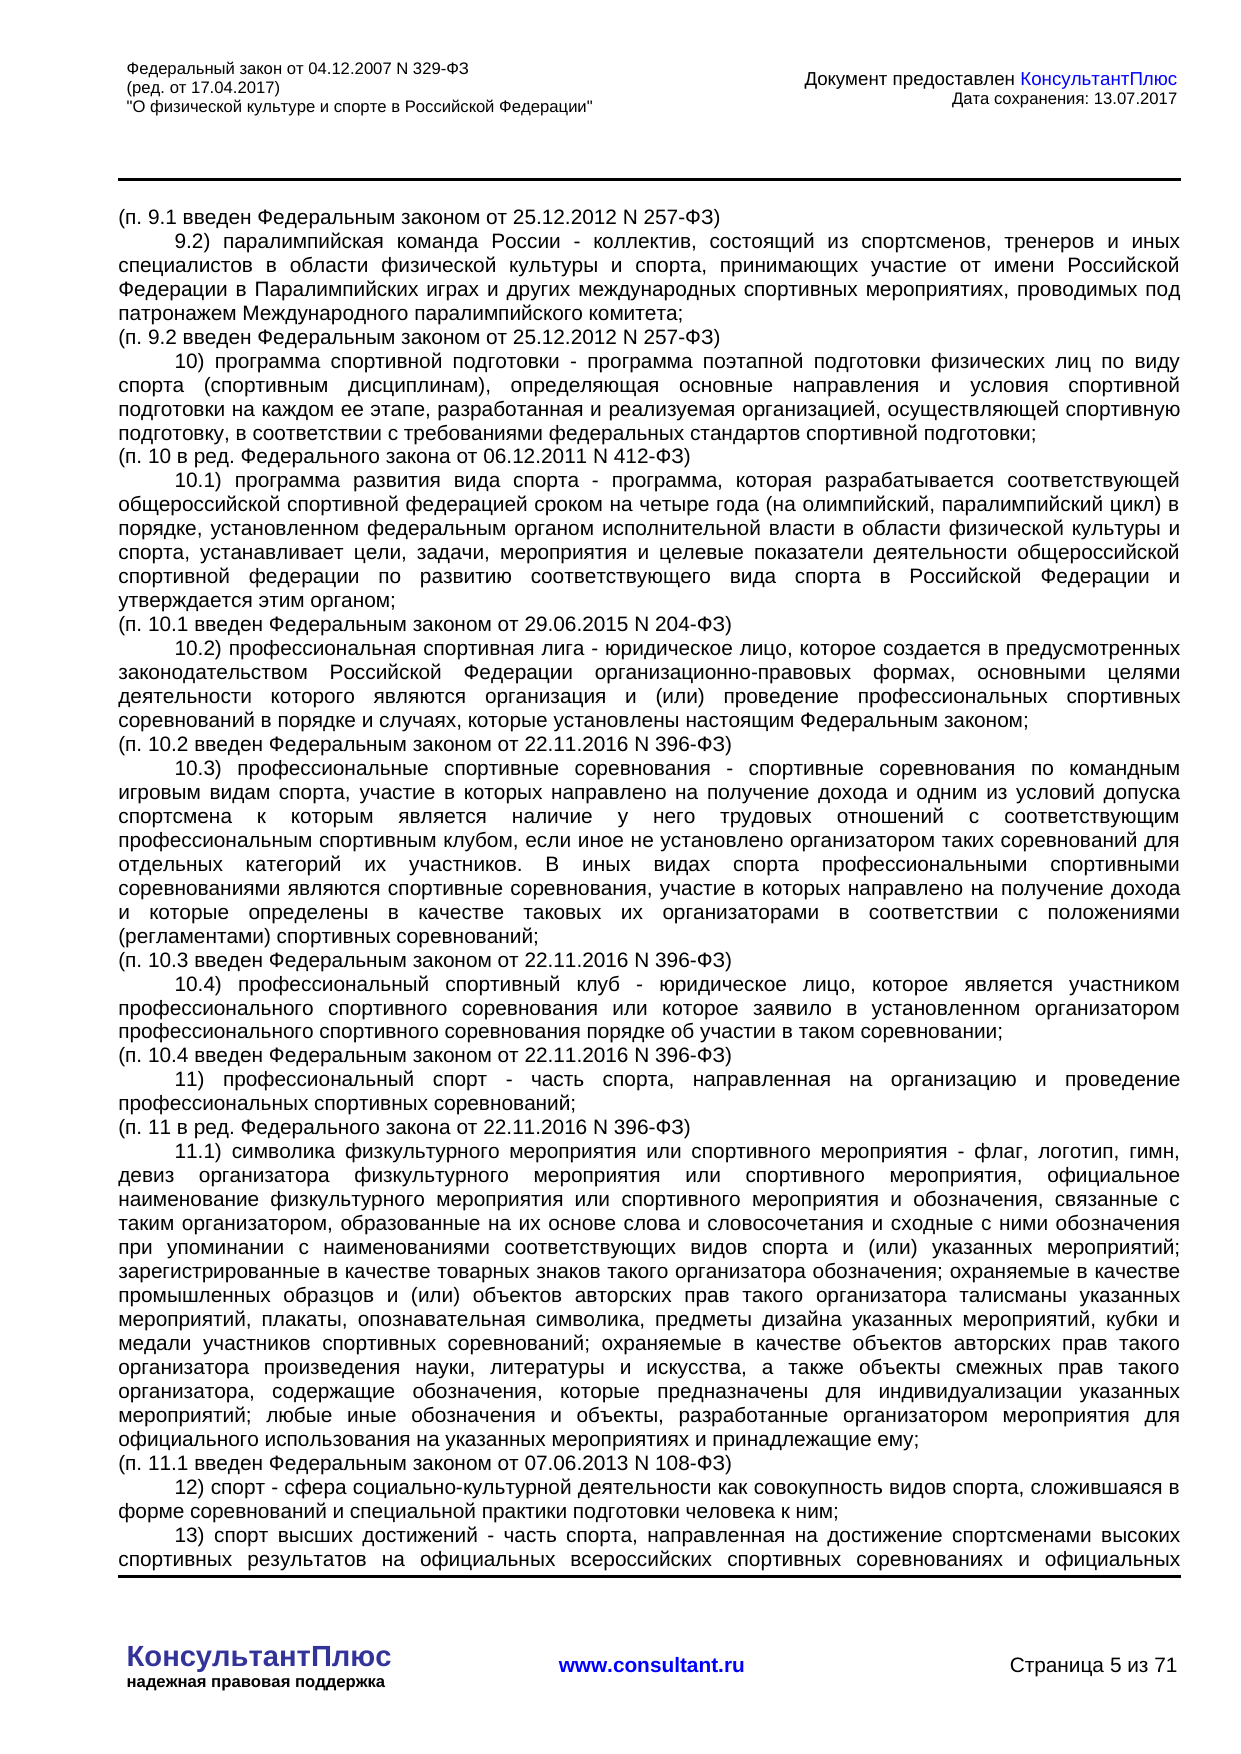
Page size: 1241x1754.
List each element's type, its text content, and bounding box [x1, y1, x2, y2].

text 10.2) профессиональная спортивная лига - юридическое лицо, которое создается в предусмотренных законодательством Российской Федерации организационно-правовых формах, основными целями деятельности которого являются организация и (или) проведение профессиональных спортивных соревнований в порядке и случаях, которые установлены настоящим Федеральным законом; [118, 636, 1181, 732]
text (п. 9.1 введен Федеральным законом от 25.12.2012 N 257-ФЗ) [118, 205, 1181, 229]
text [118, 1522, 1181, 1570]
text 9.2) паралимпийская команда России - коллектив, состоящий из спортсменов, тренеров и иных специалистов в области физической культуры и спорта, принимающих участие от имени Российской Федерации в Паралимпийских играх и других международных спортивных мероприятиях, проводимых под патронажем Международного паралимпийского комитета; [118, 229, 1181, 324]
text (п. 10.4 введен Федеральным законом от 22.11.2016 N 396-ФЗ) [118, 1043, 1181, 1067]
text 12) спорт - сфера социально-культурной деятельности как совокупность видов спорта, сложившаяся в форме соревнований и специальной практики подготовки человека к ним; [118, 1474, 1181, 1522]
text (п. 10.3 введен Федеральным законом от 22.11.2016 N 396-ФЗ) [118, 947, 1181, 971]
text 10) программа спортивной подготовки - программа поэтапной подготовки физических лиц по виду спорта (спортивным дисциплинам), определяющая основные направления и условия спортивной подготовки на каждом ее этапе, разработанная и реализуемая организацией, осуществляющей спортивную подготовку, в соответствии с требованиями федеральных стандартов спортивной подготовки; [118, 348, 1181, 444]
text (п. 11.1 введен Федеральным законом от 07.06.2013 N 108-ФЗ) [118, 1451, 1181, 1474]
text (п. 10.2 введен Федеральным законом от 22.11.2016 N 396-ФЗ) [118, 732, 1181, 756]
text 10.1) программа развития вида спорта - программа, которая разрабатывается соответствующей общероссийской спортивной федерацией сроком на четыре года (на олимпийский, паралимпийский цикл) в порядке, установленном федеральным органом исполнительной власти в области физической культуры и спорта, устанавливает цели, задачи, мероприятия и целевые показатели деятельности общероссийской спортивной федерации по развитию соответствующего вида спорта в Российской Федерации и утверждается этим органом; [118, 468, 1181, 612]
text (п. 11 в ред. Федерального закона от 22.11.2016 N 396-ФЗ) [118, 1115, 1181, 1139]
text 11.1) символика физкультурного мероприятия или спортивного мероприятия - флаг, логотип, гимн, девиз организатора физкультурного мероприятия или спортивного мероприятия, официальное наименование физкультурного мероприятия или спортивного мероприятия и обозначения, связанные с таким организатором, образованные на их основе слова и словосочетания и сходные с ними обозначения при упоминании с наименованиями соответствующих видов спорта и (или) указанных мероприятий; зарегистрированные в качестве товарных знаков такого организатора обозначения; охраняемые в качестве промышленных образцов и (или) объектов авторских прав такого организатора талисманы указанных мероприятий, плакаты, опознавательная символика, предметы дизайна указанных мероприятий, кубки и медали участников спортивных соревнований; охраняемые в качестве объектов авторских прав такого организатора произведения науки, литературы и искусства, а также объекты смежных прав такого организатора, содержащие обозначения, которые предназначены для индивидуализации указанных мероприятий; любые иные обозначения и объекты, разработанные организатором мероприятия для официального использования на указанных мероприятиях и принадлежащие ему; [118, 1139, 1181, 1451]
text 10.4) профессиональный спортивный клуб - юридическое лицо, которое является участником профессионального спортивного соревнования или которое заявило в установленном организатором профессионального спортивного соревнования порядке об участии в таком соревновании; [118, 971, 1181, 1043]
text 11) профессиональный спорт - часть спорта, направленная на организацию и проведение профессиональных спортивных соревнований; [118, 1067, 1181, 1115]
text (п. 9.2 введен Федеральным законом от 25.12.2012 N 257-ФЗ) [118, 324, 1181, 348]
text (п. 10.1 введен Федеральным законом от 29.06.2015 N 204-ФЗ) [118, 612, 1181, 636]
text 10.3) профессиональные спортивные соревнования - спортивные соревнования по командным игровым видам спорта, участие в которых направлено на получение дохода и одним из условий допуска спортсмена к которым является наличие у него трудовых отношений с соответствующим профессиональным спортивным клубом, если иное не установлено организатором таких соревнований для отдельных категорий их участников. В иных видах спорта профессиональными спортивными соревнованиями являются спортивные соревнования, участие в которых направлено на получение дохода и которые определены в качестве таковых их организаторами в соответствии с положениями (регламентами) спортивных соревнований; [118, 756, 1181, 947]
text (п. 10 в ред. Федерального закона от 06.12.2011 N 412-ФЗ) [118, 444, 1181, 468]
